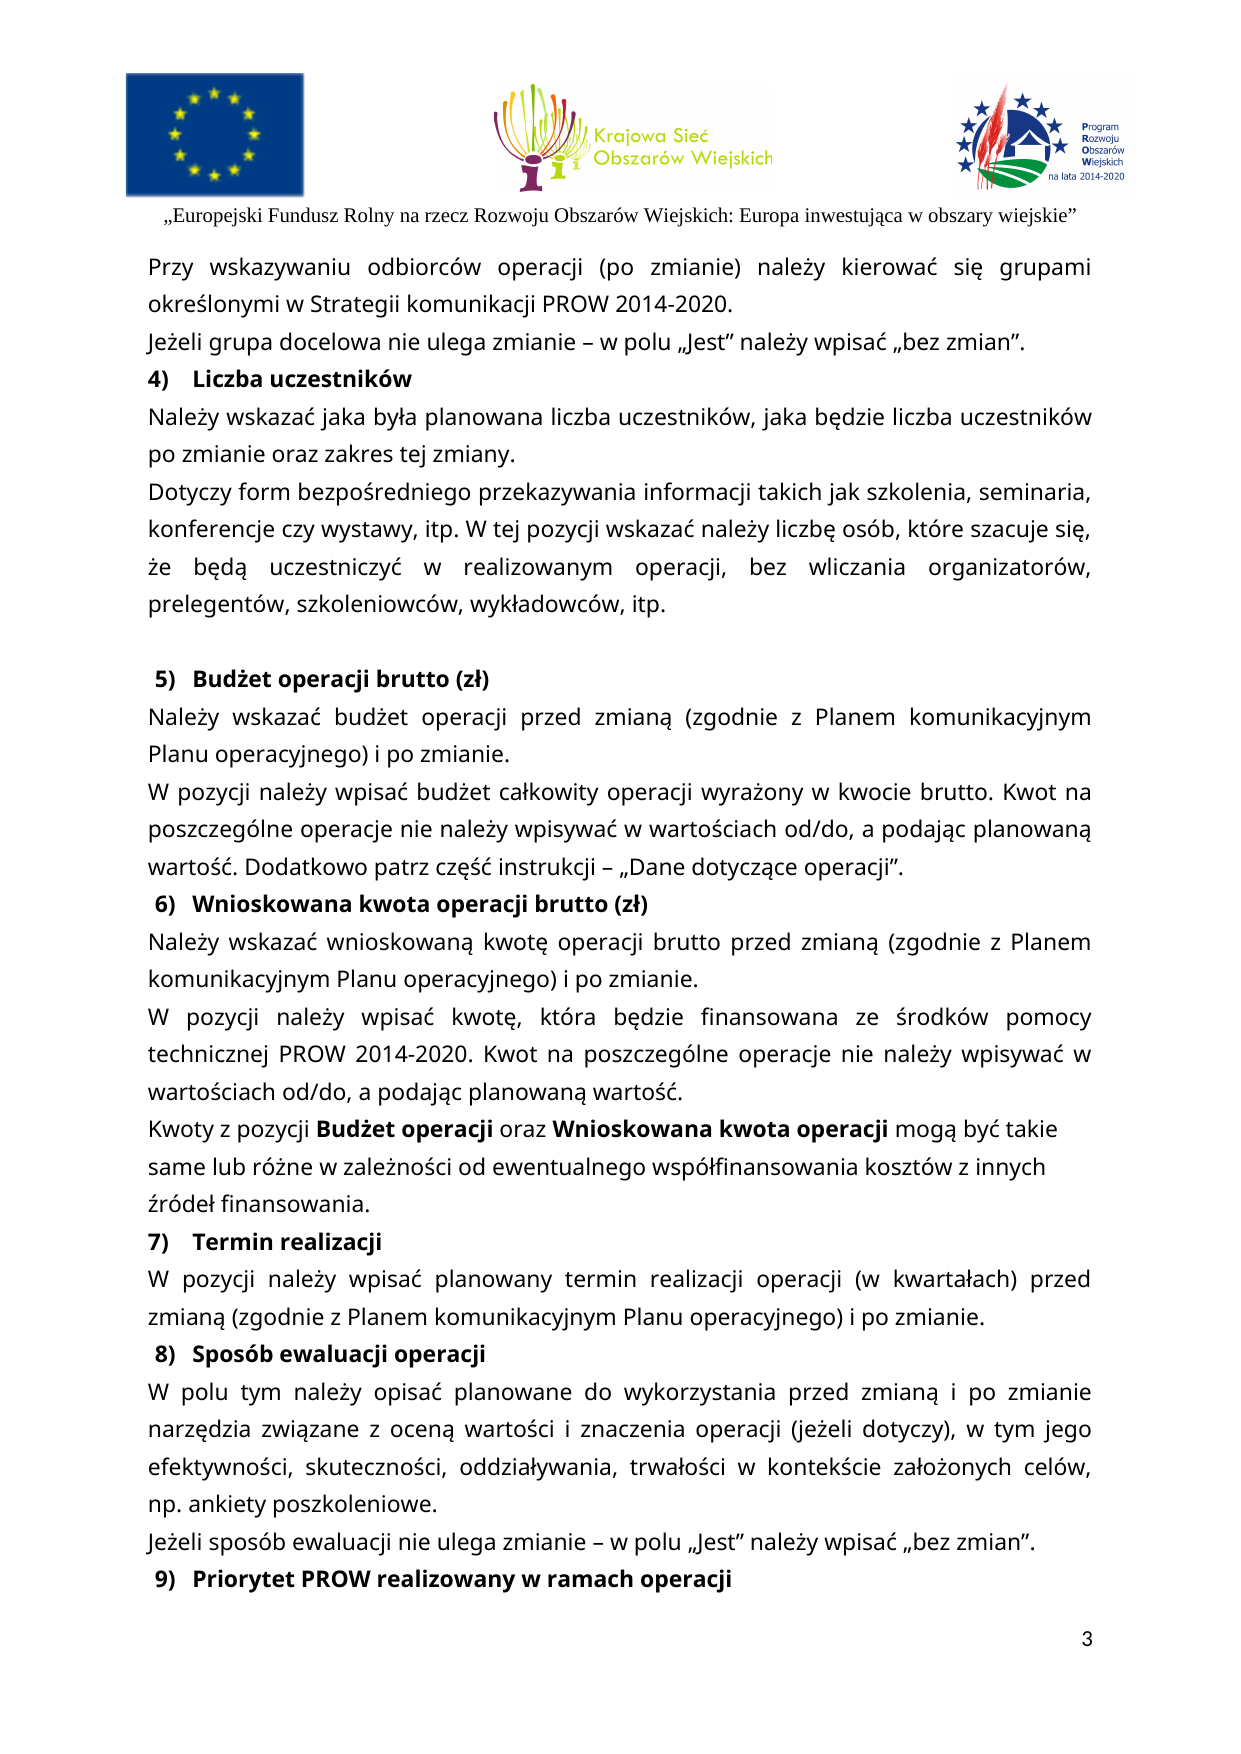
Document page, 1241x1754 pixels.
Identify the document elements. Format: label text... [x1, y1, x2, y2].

text Należy wskazać jaka była planowana liczba uczestników, jaka będzie liczba uczestników po zmianie oraz zakres tej zmiany. [148, 401, 1093, 469]
text Kwoty z pozycji Budżet operacji oraz Wnioskowana kwota operacji mogą być takie same lub różne w zależności od ewentualnego współfinansowania kosztów z innych źródeł finansowania. [148, 1113, 1093, 1219]
list Termin realizacji [148, 1226, 1093, 1257]
text Dotyczy form bezpośredniego przekazywania informacji takich jak szkolenia, seminaria, konferencje czy wystawy, itp. W tej pozycji wskazać należy liczbę osób, które szacuje się, że będą uczestniczyć w realizowanym operacji, bez wliczania organizatorów, prelegentów, szkoleniowców, wykładowców, itp. [148, 476, 1093, 619]
text W pozycji należy wpisać budżet całkowity operacji wyrażony w kwocie brutto. Kwot na poszczególne operacje nie należy wpisywać w wartościach od/do, a podając planowaną wartość. Dodatkowo patrz część instrukcji – „Dane dotyczące operacji”. [148, 776, 1093, 882]
list Sposób ewaluacji operacji [154, 1338, 1093, 1369]
list Priorytet PROW realizowany w ramach operacji [154, 1563, 1093, 1594]
picture [948, 76, 1138, 200]
text Należy wskazać wnioskowaną kwotę operacji brutto przed zmianą (zgodnie z Planem komunikacyjnym Planu operacyjnego) i po zmianie. [148, 926, 1093, 994]
text W polu tym należy opisać planowane do wykorzystania przed zmianą i po zmianie narzędzia związane z oceną wartości i znaczenia operacji (jeżeli dotyczy), w tym jego efektywności, skuteczności, oddziaływania, trwałości w kontekście założonych celów, np. ankiety poszkoleniowe. [148, 1376, 1093, 1519]
text Należy wskazać budżet operacji przed zmianą (zgodnie z Planem komunikacyjnym Planu operacyjnego) i po zmianie. [148, 701, 1093, 769]
text Jeżeli sposób ewaluacji nie ulega zmianie – w polu „Jest” należy wpisać „bez zmian”. [148, 1526, 1093, 1557]
list Jeżeli grupa docelowa nie ulega zmianie – w polu „Jest” należy wpisać „bez zmian”. [148, 326, 1093, 357]
picture [125, 73, 310, 203]
list Liczba uczestników [148, 363, 1093, 394]
picture [493, 84, 773, 192]
list Budżet operacji brutto (zł) [154, 663, 1093, 694]
text W pozycji należy wpisać planowany termin realizacji operacji (w kwartałach) przed zmianą (zgodnie z Planem komunikacyjnym Planu operacyjnego) i po zmianie. [148, 1263, 1093, 1332]
list Przy wskazywaniu odbiorców operacji (po zmianie) należy kierować się grupami określonymi w Strategii komunikacji PROW 2014-2020. [148, 251, 1093, 319]
text W pozycji należy wpisać kwotę, która będzie finansowana ze środków pomocy technicznej PROW 2014-2020. Kwot na poszczególne operacje nie należy wpisywać w wartościach od/do, a podając planowaną wartość. [148, 1001, 1093, 1107]
list Wnioskowana kwota operacji brutto (zł) [154, 888, 1093, 919]
